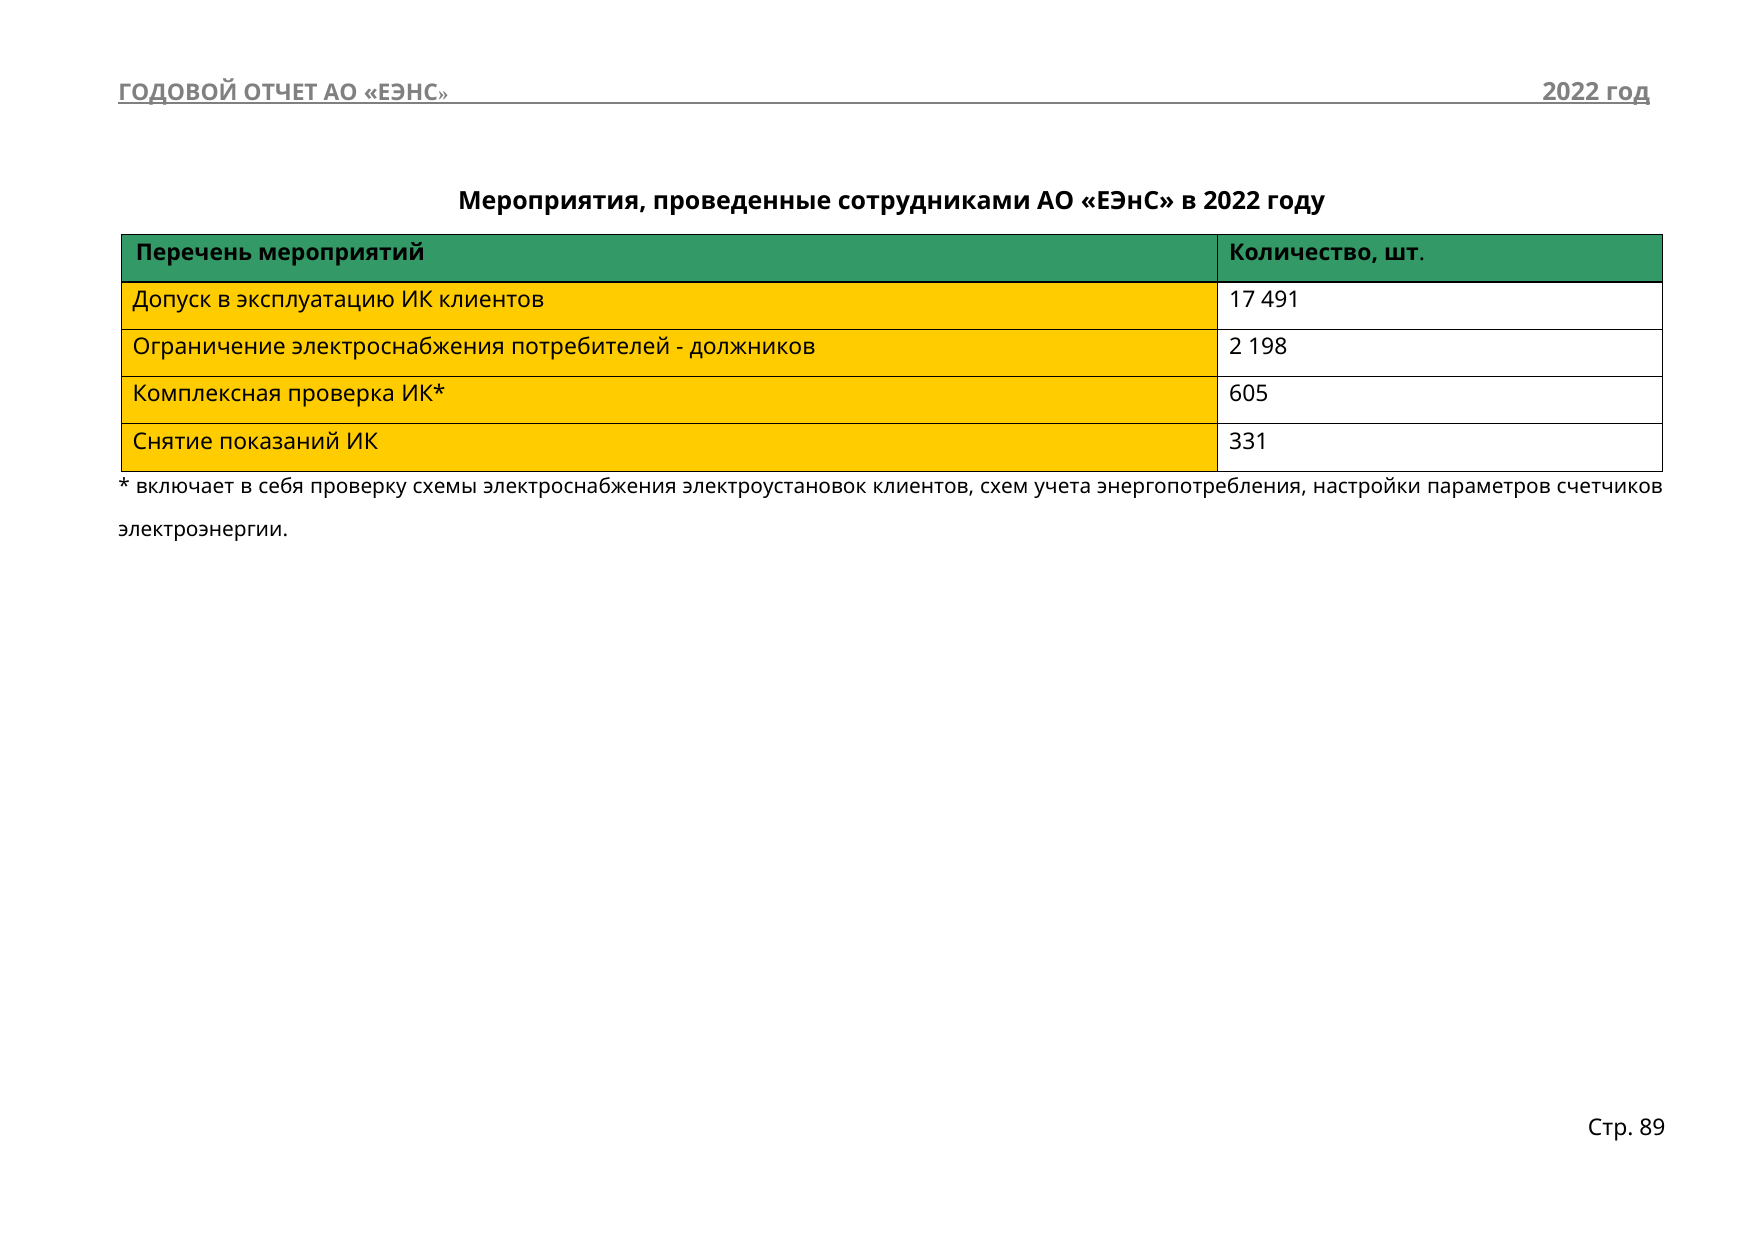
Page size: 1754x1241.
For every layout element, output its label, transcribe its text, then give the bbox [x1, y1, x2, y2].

table_header Количество, шт. [1218, 235, 1662, 281]
table_cell Комплексная проверка ИК* [122, 377, 1217, 423]
table_cell 2 198 [1218, 330, 1662, 376]
text * включает в себя проверку схемы электроснабжения электроустановок клиентов, схем учета энергопотребления, настройки параметров счетчиков электроэнергии. [118, 472, 1665, 543]
table_cell Снятие показаний ИК [122, 424, 1217, 471]
table_cell 605 [1218, 377, 1662, 423]
table_cell Ограничение электроснабжения потребителей - должников [122, 330, 1217, 376]
table_cell Допуск в эксплуатацию ИК клиентов [122, 283, 1217, 329]
table_header Перечень мероприятий [122, 235, 1217, 281]
table_cell 17 491 [1218, 283, 1662, 329]
table_cell 331 [1218, 424, 1662, 471]
text Мероприятия, проведенные сотрудниками АО «ЕЭнС» в 2022 году [118, 183, 1665, 217]
